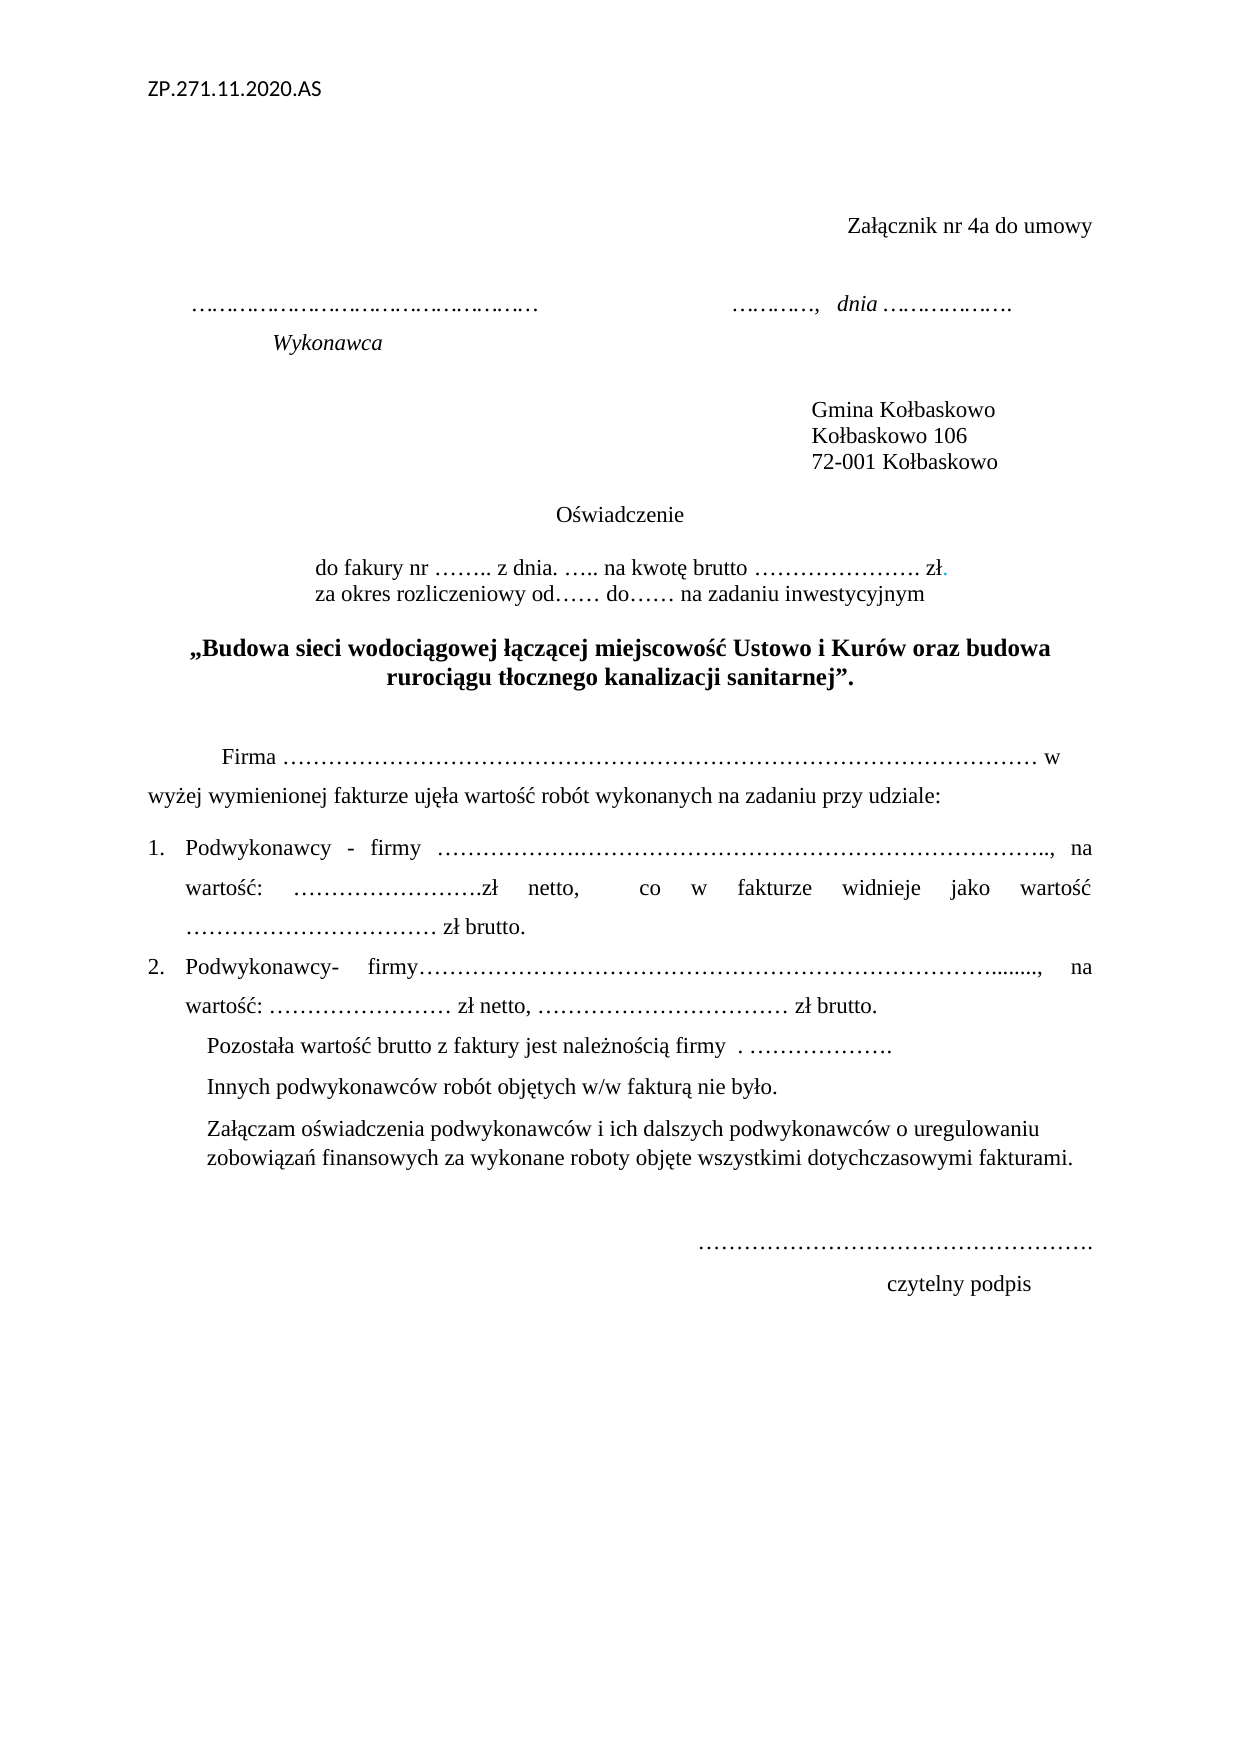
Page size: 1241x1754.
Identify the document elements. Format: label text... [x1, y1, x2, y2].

text ……………………………………………. [148, 1228, 1093, 1255]
text czytelny podpis [148, 1270, 1093, 1296]
text Załącznik nr 4a do umowy [148, 212, 1093, 238]
text do fakury nr …….. z dnia. ….. na kwotę brutto …………………. zł. [148, 554, 1093, 580]
text Kołbaskowo 106 [148, 422, 1093, 448]
text Wykonawca [148, 329, 1093, 355]
text Oświadczenie [148, 501, 1093, 527]
text Firma ……………………………………………………………………………………… w wyżej wymienionej fakturze ujęła wartość robót wykonanych na zadaniu przy udziale: [148, 743, 1093, 809]
text „Budowa sieci wodociągowej łączącej miejscowość Ustowo i Kurów oraz budowa rurociągu tłocznego kanalizacji sanitarnej”. [148, 633, 1093, 690]
text Pozostała wartość brutto z faktury jest należnością firmy . ………………. [207, 1032, 1093, 1058]
text Innych podwykonawców robót objętych w/w fakturą nie było. [207, 1073, 1093, 1100]
text …………………………………………… …………, dnia ………………. [148, 290, 1093, 316]
list Podwykonawcy - firmy ……………….…………………………………………………….., na wartość: …………………….zł netto, co w fakturze widnieje jako wartość …………………………… zł brutto. [148, 834, 1093, 940]
text 72-001 Kołbaskowo [148, 448, 1093, 475]
list Podwykonawcy- firmy…………………………………………………………………........, na wartość: …………………… zł netto, …………………………… zł brutto. [148, 953, 1093, 1019]
text Gmina Kołbaskowo [148, 396, 1093, 422]
text Załączam oświadczenia podwykonawców i ich dalszych podwykonawców o uregulowaniu zobowiązań finansowych za wykonane roboty objęte wszystkimi dotychczasowymi fakturami. [207, 1115, 1093, 1170]
text za okres rozliczeniowy od…… do…… na zadaniu inwestycyjnym [148, 580, 1093, 606]
